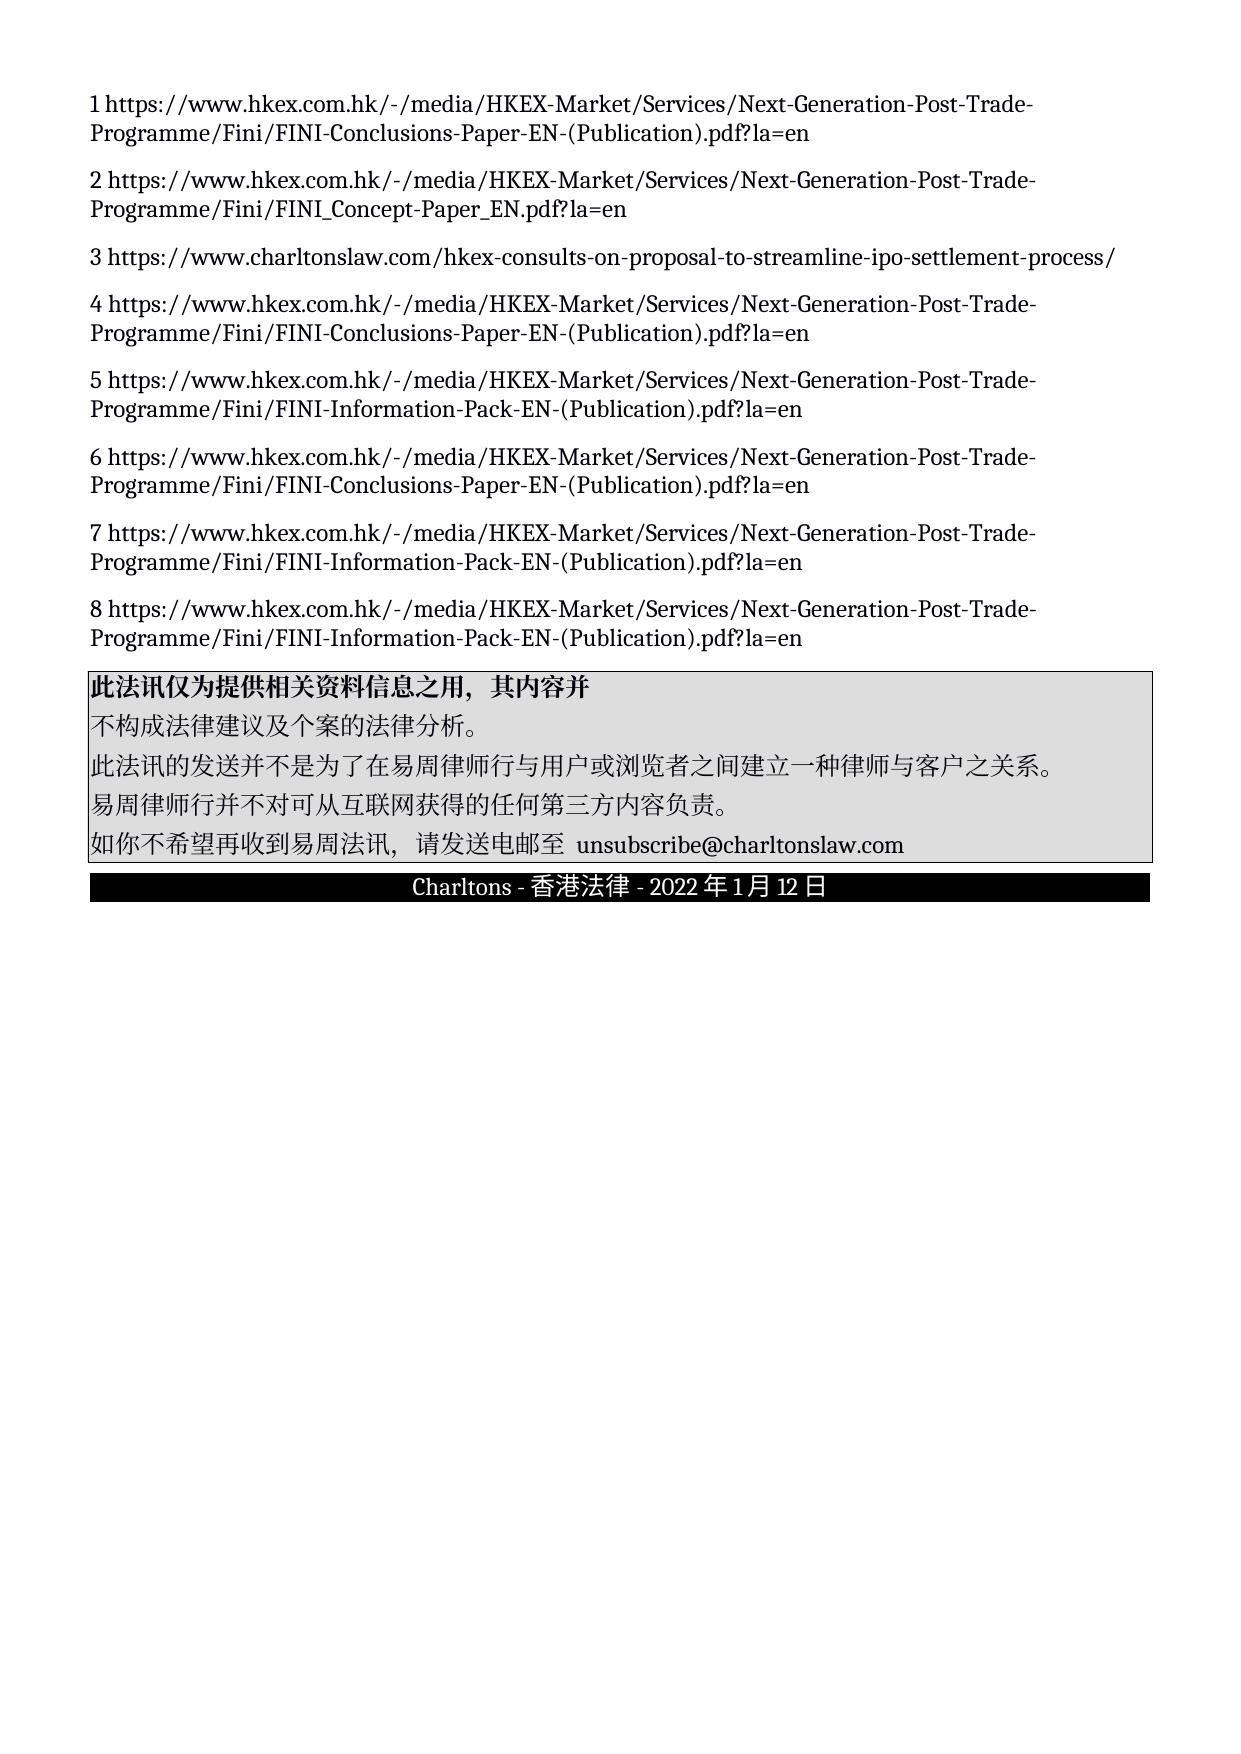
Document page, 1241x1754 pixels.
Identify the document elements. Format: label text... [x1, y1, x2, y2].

text 3 https://www.charltonslaw.com/hkex-consults-on-proposal-to-streamline-ipo-settlement-process/ [90, 242, 1150, 271]
text 8 https://www.hkex.com.hk/-/media/HKEX-Market/Services/Next-Generation-Post-Trade-Programme/Fini/FINI-Information-Pack-EN-(Publication).pdf?la=en [90, 595, 1150, 652]
text 5 https://www.hkex.com.hk/-/media/HKEX-Market/Services/Next-Generation-Post-Trade-Programme/Fini/FINI-Information-Pack-EN-(Publication).pdf?la=en [90, 366, 1150, 424]
text 此法讯仅为提供相关资料信息之用，其内容并 [89, 672, 1152, 703]
text 7 https://www.hkex.com.hk/-/media/HKEX-Market/Services/Next-Generation-Post-Trade-Programme/Fini/FINI-Information-Pack-EN-(Publication).pdf?la=en [90, 519, 1150, 576]
text 6 https://www.hkex.com.hk/-/media/HKEX-Market/Services/Next-Generation-Post-Trade-Programme/Fini/FINI-Conclusions-Paper-EN-(Publication).pdf?la=en [90, 442, 1150, 500]
text 此法讯的发送并不是为了在易周律师行与用户或浏览者之间建立一种律师与客户之关系。 [89, 750, 1152, 781]
text 不构成法律建议及个案的法律分析。 [89, 711, 1152, 742]
text 1 https://www.hkex.com.hk/-/media/HKEX-Market/Services/Next-Generation-Post-Trade-Programme/Fini/FINI-Conclusions-Paper-EN-(Publication).pdf?la=en [90, 90, 1150, 147]
text Charltons - 香港法律 - 2022年1月12日 [90, 873, 1150, 902]
text 如你不希望再收到易周法讯，请发送电邮至 unsubscribe@charltonslaw.com [89, 828, 1152, 862]
text 易周律师行并不对可从互联网获得的任何第三方内容负责。 [89, 789, 1152, 820]
text 4 https://www.hkex.com.hk/-/media/HKEX-Market/Services/Next-Generation-Post-Trade-Programme/Fini/FINI-Conclusions-Paper-EN-(Publication).pdf?la=en [90, 290, 1150, 347]
text 2 https://www.hkex.com.hk/-/media/HKEX-Market/Services/Next-Generation-Post-Trade-Programme/Fini/FINI_Concept-Paper_EN.pdf?la=en [90, 166, 1150, 224]
